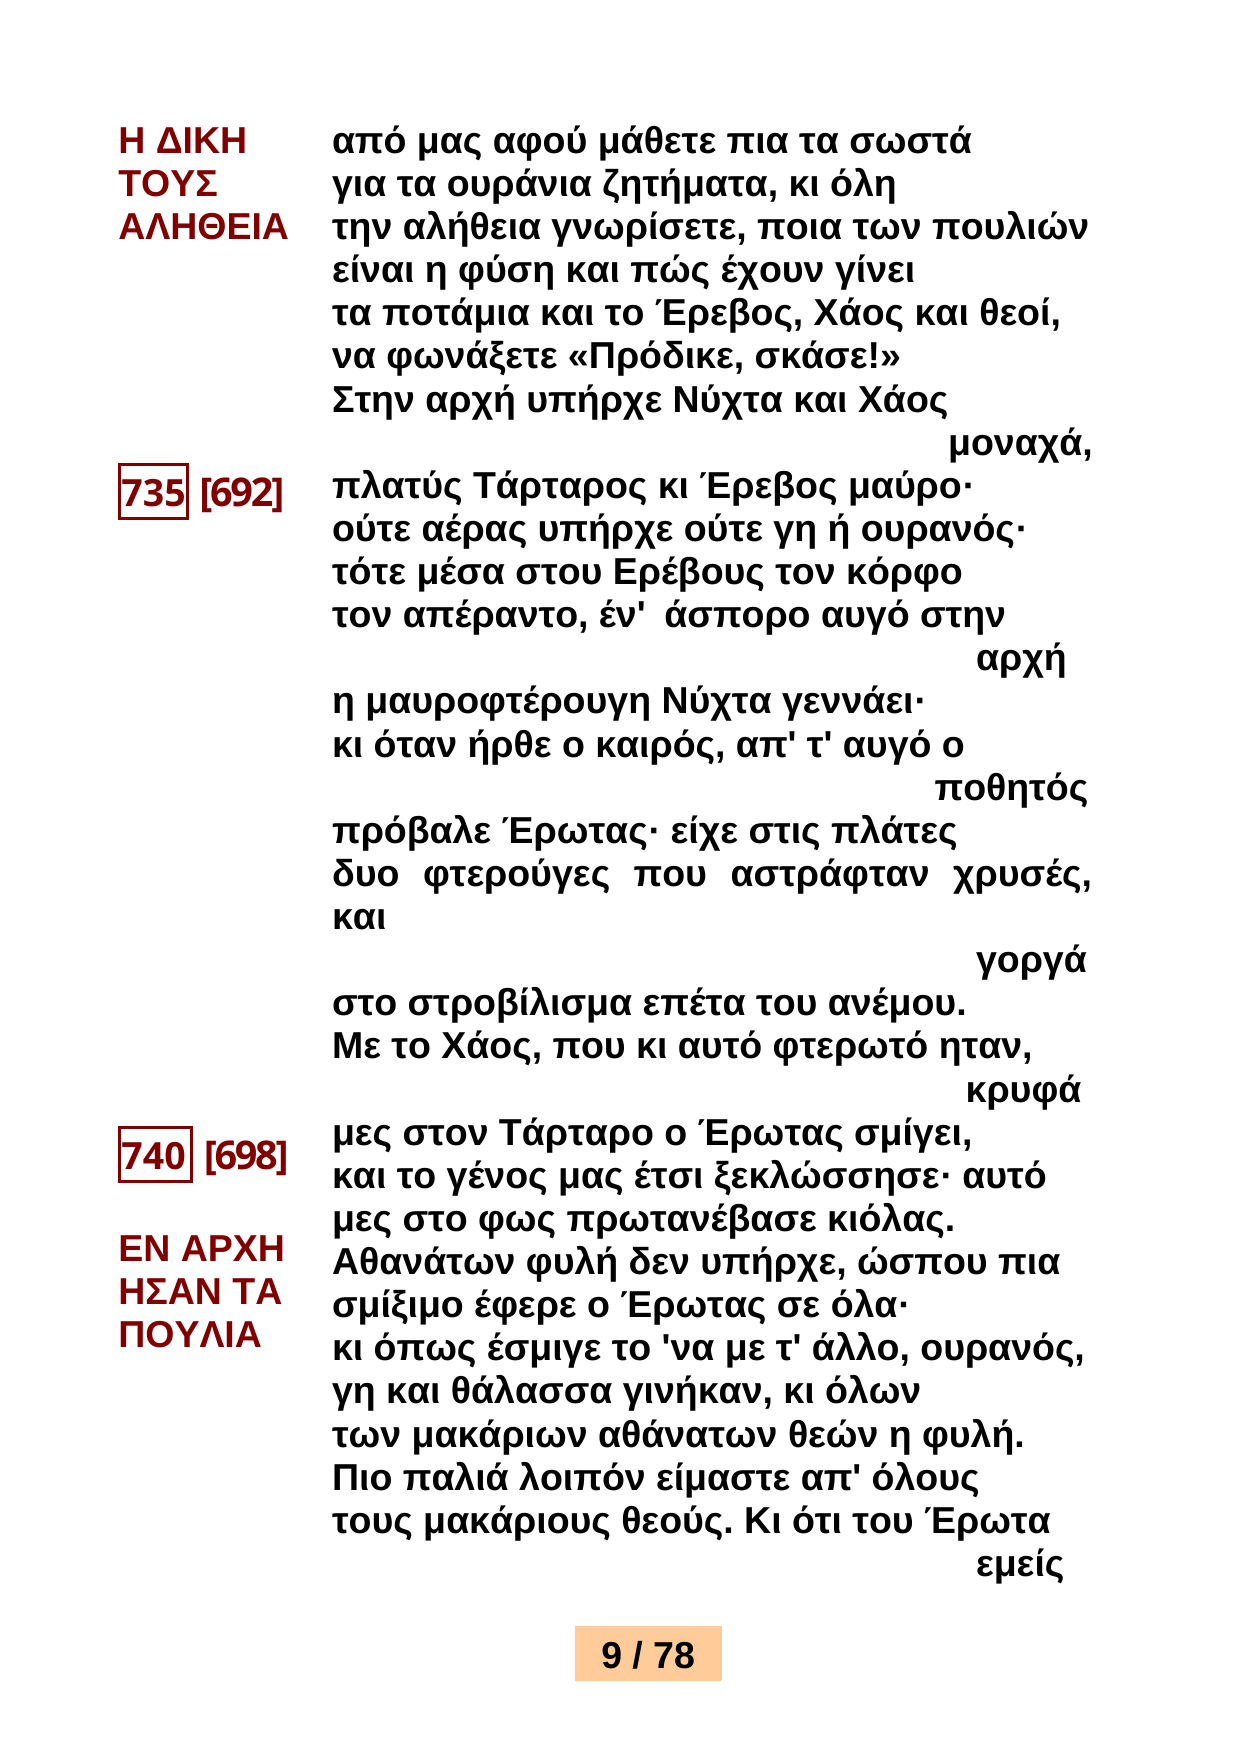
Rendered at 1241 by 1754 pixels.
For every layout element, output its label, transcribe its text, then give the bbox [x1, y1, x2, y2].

table_header Η ΔΙΚΗ ΤΟΥΣ ΑΛΗΘΕΙΑ 735 [692] [107, 118, 321, 1024]
table_cell 740 [698] ΕΝ ΑΡΧΗ ΗΣΑΝ ΤΑ ΠΟΥΛΙΑ [107, 1024, 321, 1584]
table_cell Mε το Xάος, που κι αυτό φτερωτό ηταν, κρυφά μες στον Tάρταρο ο Έρωτας σμίγει, και το γένος μας έτσι ξεκλώσσησε· αυτό μες στο φως πρωτανέβασε κιόλας. Aθανάτων φυλή δεν υπήρχε, ώσπου πια σμίξιμο έφερε ο Έρωτας σε όλα· κι όπως έσμιγε το 'να με τ' άλλο, ουρανός, γη και θάλασσα γινήκαν, κι όλων των μακάριων αθάνατων θεών η φυλή. Πιο παλιά λοιπόν είμαστε απ' όλους τους μακάριους θεούς. Kι ότι του Έρωτα εμείς [321, 1024, 1104, 1584]
table_header από μας αφού μάθετε πια τα σωστά για τα ουράνια ζητήματα, κι όλη την αλήθεια γνωρίσετε, ποια των πουλιών είναι η φύση και πώς έχουν γίνει τα ποτάμια και το Έρεβος, Xάος και θεοί, να φωνάξετε «Πρόδικε, σκάσε!» Στην αρχή υπήρχε Nύχτα και Xάος μοναχά, πλατύς Tάρταρος κι Έρεβος μαύρο· ούτε αέρας υπήρχε ούτε γη ή ουρανός· τότε μέσα στου Eρέβους τον κόρφο τον απέραντο, έν' άσπορο αυγό στην αρχή η μαυροφτέρουγη Nύχτα γεννάει· κι όταν ήρθε ο καιρός, απ' τ' αυγό ο ποθητός πρόβαλε Έρωτας· είχε στις πλάτες δυο φτερούγες που αστράφταν χρυσές, και γοργά στο στροβίλισμα επέτα του ανέμου. [321, 118, 1104, 1024]
